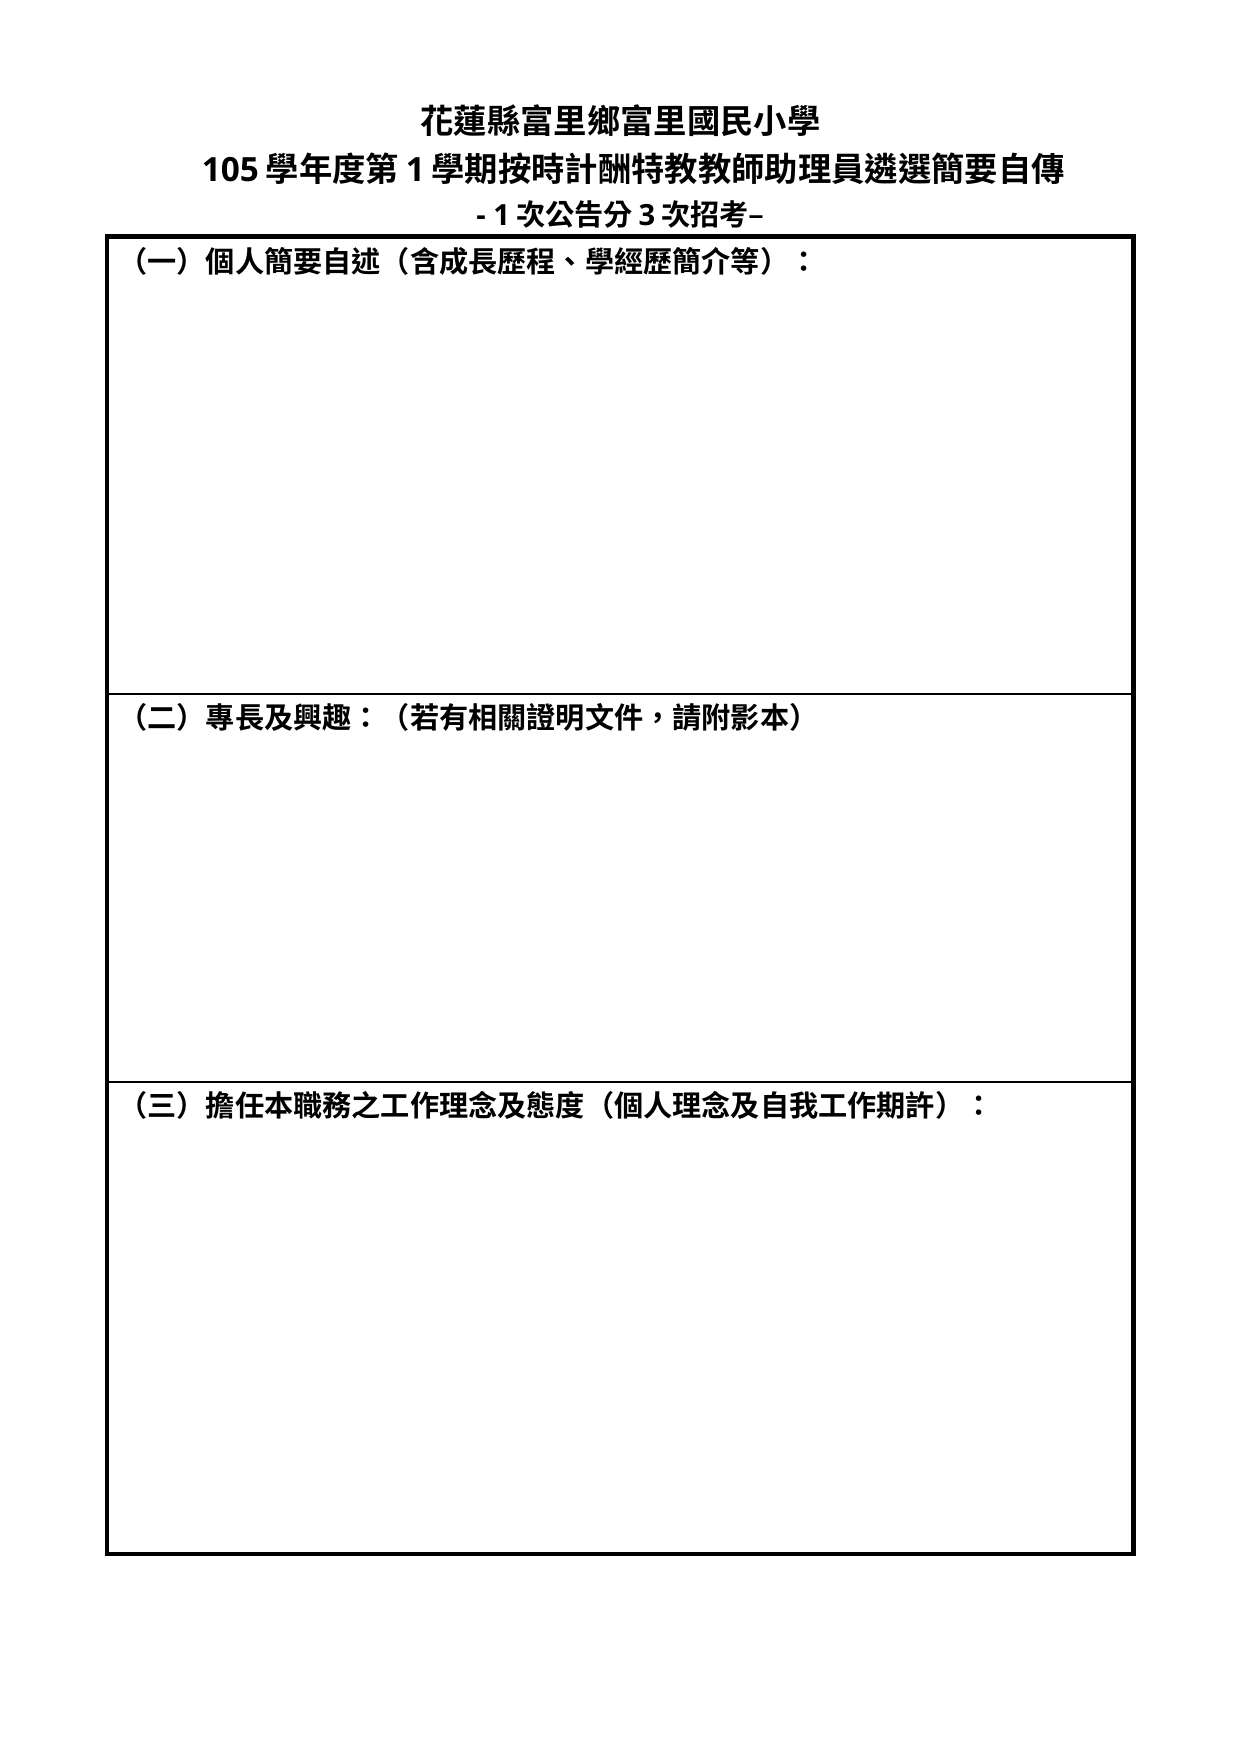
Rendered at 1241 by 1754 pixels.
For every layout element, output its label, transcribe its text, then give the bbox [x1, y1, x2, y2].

table_cell （三）擔任本職務之工作理念及態度（個人理念及自我工作期許）： [109, 1083, 1131, 1551]
text 105學年度第1學期按時計酬特教教師助理員遴選簡要自傳 [118, 143, 1122, 192]
table_header （一）個人簡要自述（含成長歷程、學經歷簡介等）： [109, 239, 1131, 692]
text 花蓮縣富里鄉富里國民小學 [118, 95, 1122, 143]
table_cell （二）專長及興趣：（若有相關證明文件，請附影本） [109, 695, 1131, 1081]
text - 1次公告分3次招考– [118, 192, 1122, 234]
